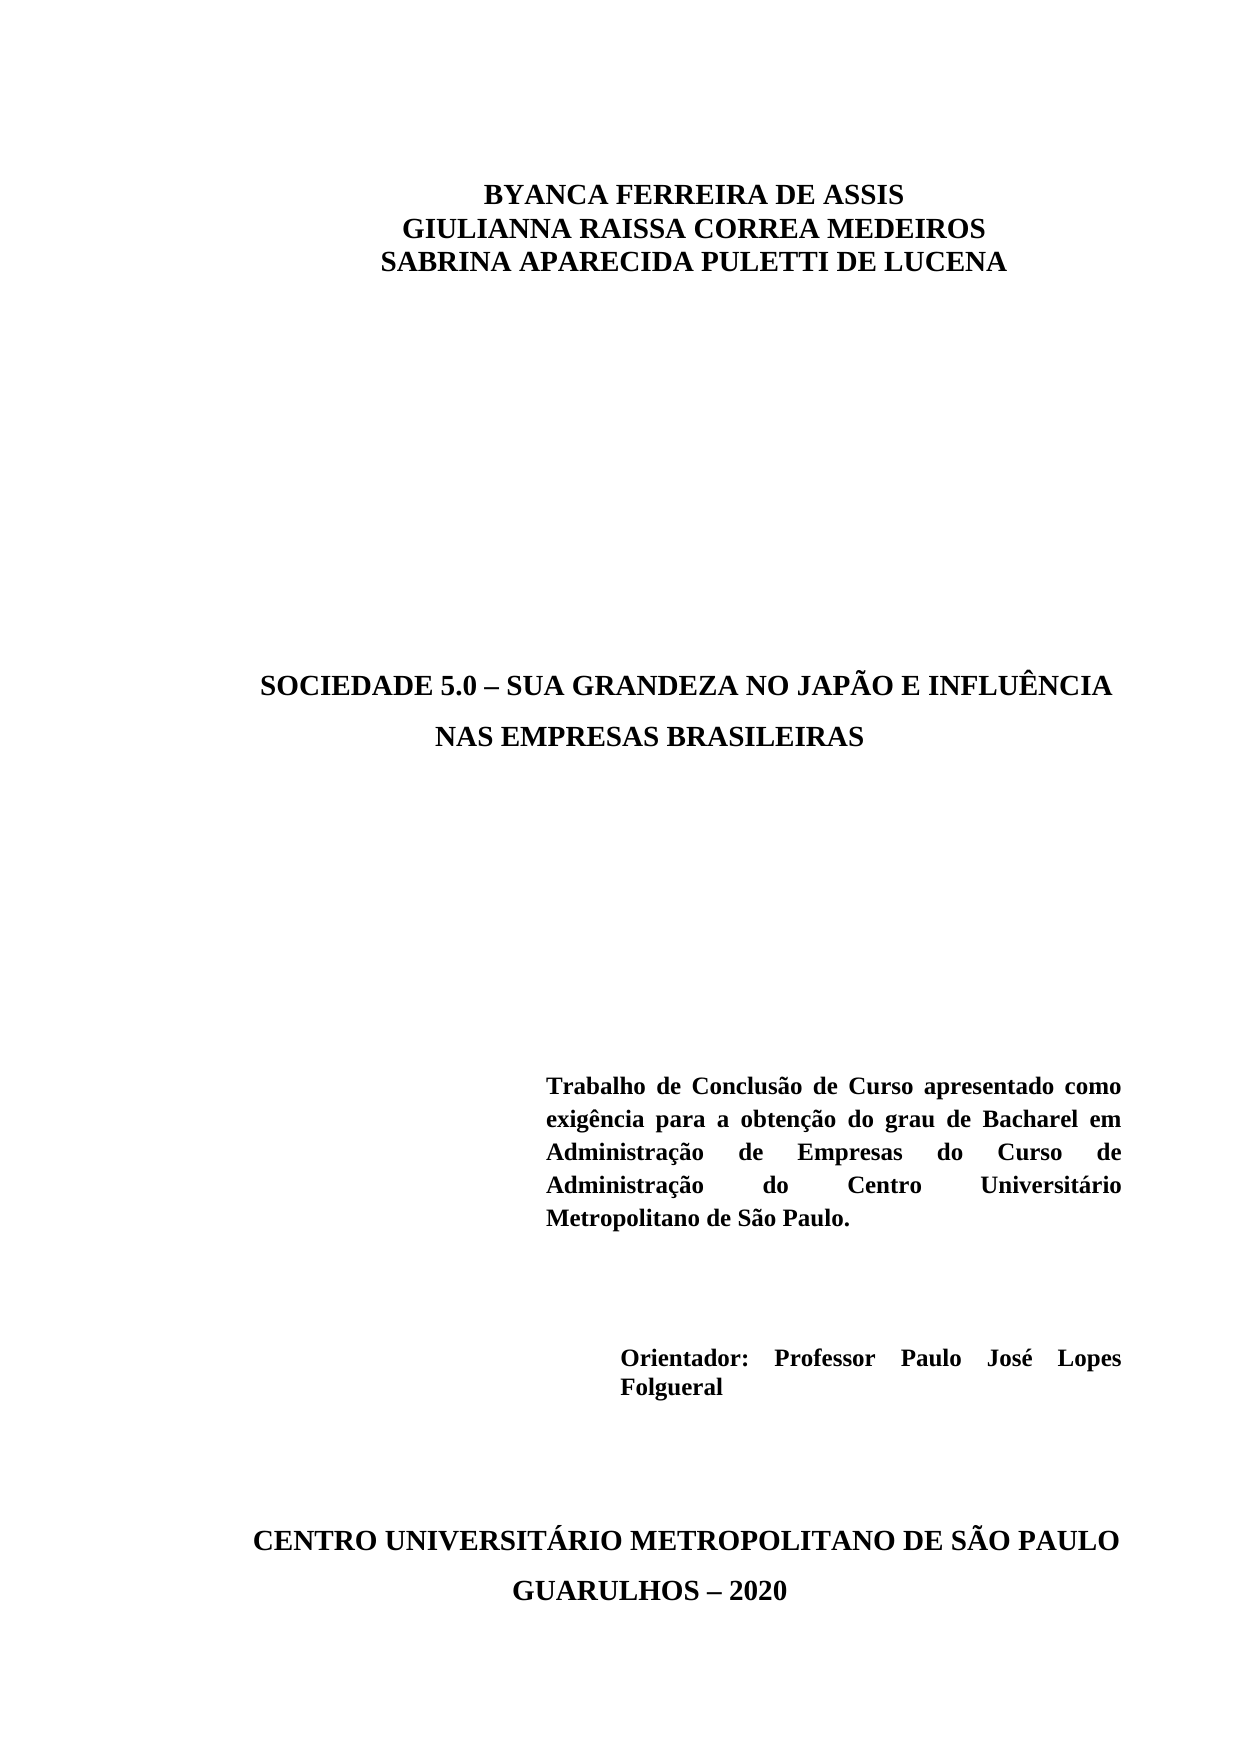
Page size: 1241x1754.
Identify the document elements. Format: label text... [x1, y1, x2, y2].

text SOCIEDADE 5.0 – SUA GRANDEZA NO JAPÃO E INFLUÊNCIA NAS EMPRESAS BRASILEIRAS [177, 668, 1122, 752]
text Trabalho de Conclusão de Curso apresentado como exigência para a obtenção do grau de Bacharel em Administração de Empresas do Curso de Administração do Centro Universitário Metropolitano de São Paulo. [546, 1071, 1122, 1232]
text sabrina aparecida puletti de lucena [177, 244, 1122, 278]
text giulianna raissa correa medeiros [177, 211, 1122, 244]
text Byanca ferreira de assis [177, 177, 1122, 211]
text Orientador: Professor Paulo José Lopes Folgueral [620, 1343, 1122, 1401]
text CENTRO UNIVERSITÁRIO METROPOLITANO DE SÃO PAULO GUARULHOS – 2020 [177, 1523, 1122, 1607]
